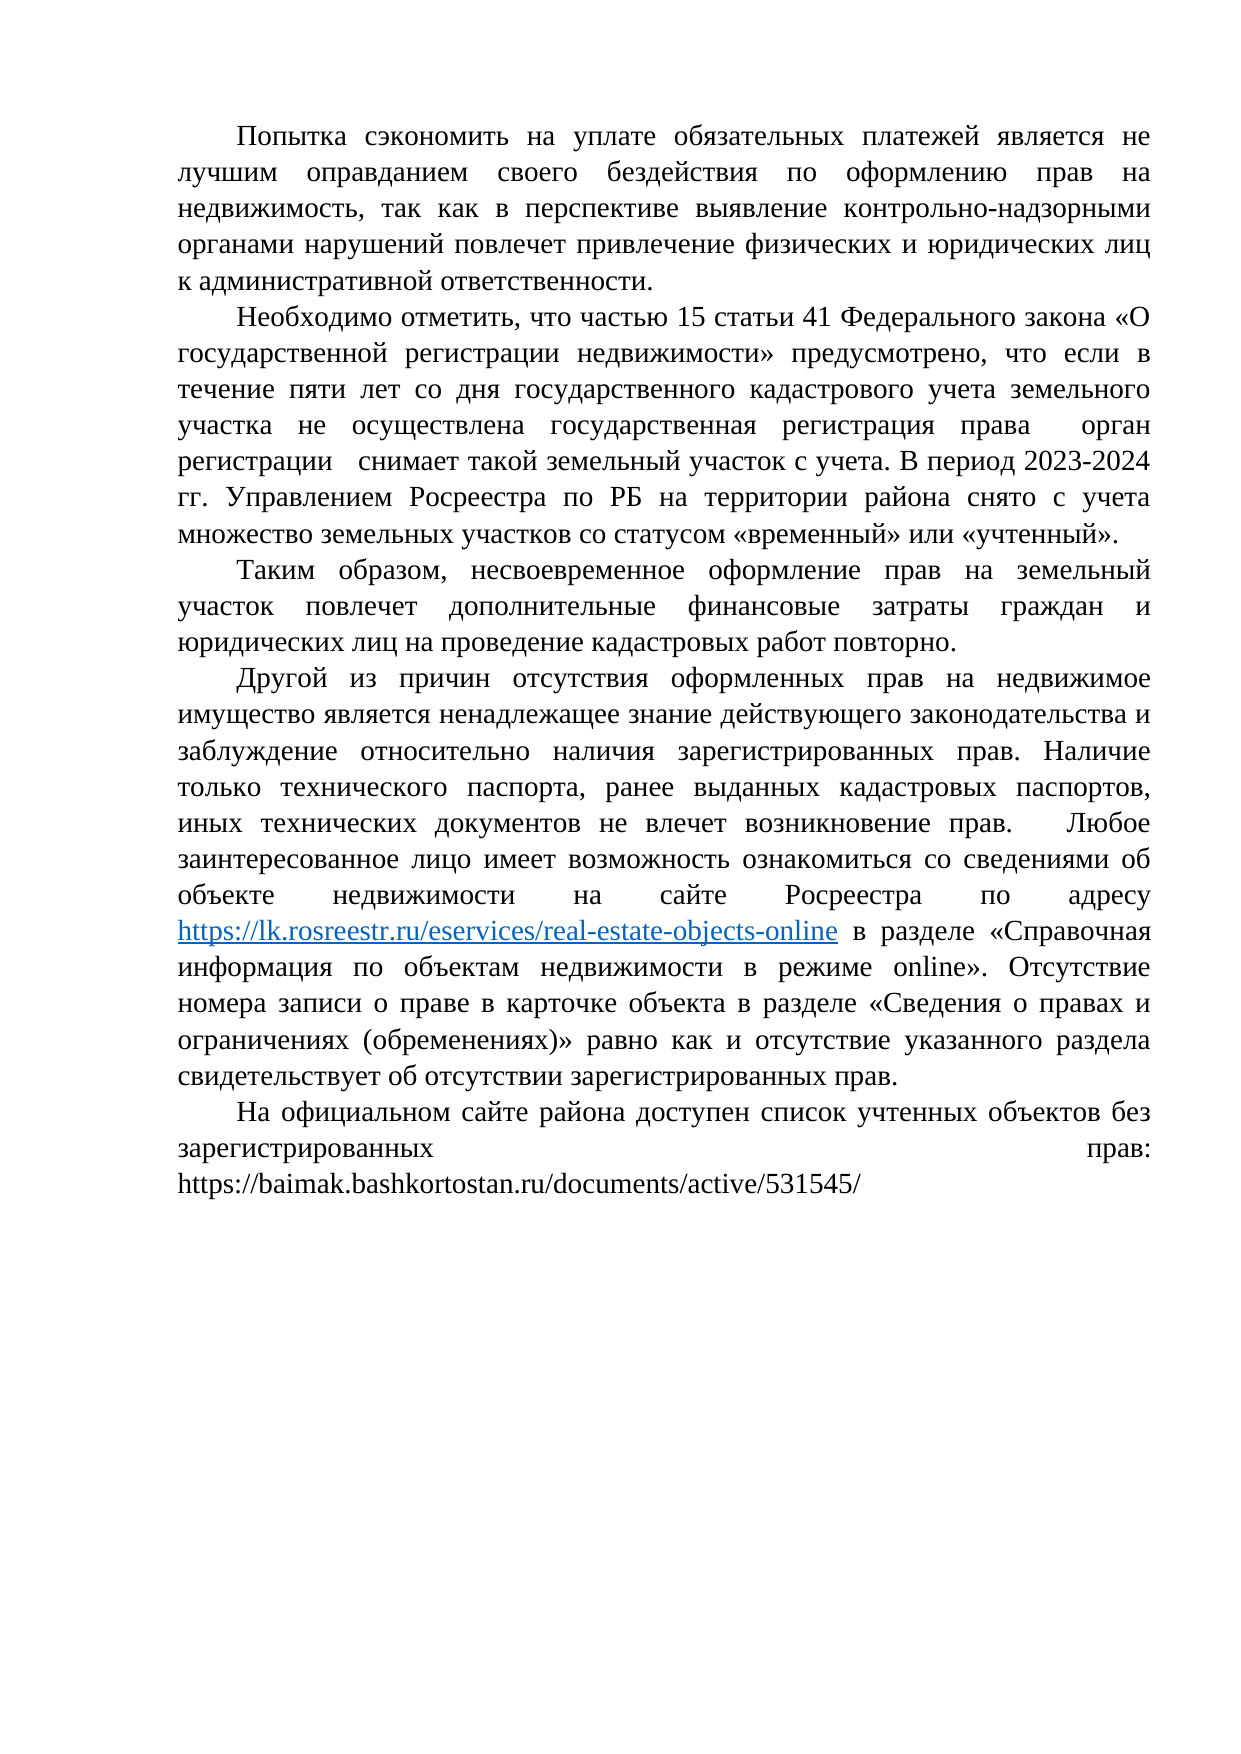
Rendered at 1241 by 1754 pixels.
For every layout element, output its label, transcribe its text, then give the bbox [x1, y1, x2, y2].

text Попытка сэкономить на уплате обязательных платежей является не лучшим оправданием своего бездействия по оформлению прав на недвижимость, так как в перспективе выявление контрольно-надзорными органами нарушений повлечет привлечение физических и юридических лиц к административной ответственности. [177, 118, 1152, 296]
text Необходимо отметить, что частью 15 статьи 41 Федерального закона «О государственной регистрации недвижимости» предусмотрено, что если в течение пяти лет со дня государственного кадастрового учета земельного участка не осуществлена государственная регистрация права орган регистрации снимает такой земельный участок с учета. В период 2023-2024 гг. Управлением Росреестра по РБ на территории района снято с учета множество земельных участков со статусом «временный» или «учтенный». [177, 299, 1152, 549]
text Таким образом, несвоевременное оформление прав на земельный участок повлечет дополнительные финансовые затраты граждан и юридических лиц на проведение кадастровых работ повторно. [177, 552, 1152, 658]
text Другой из причин отсутствия оформленных прав на недвижимое имущество является ненадлежащее знание действующего законодательства и заблуждение относительно наличия зарегистрированных прав. Наличие только технического паспорта, ранее выданных кадастровых паспортов, иных технических документов не влечет возникновение прав. Любое заинтересованное лицо имеет возможность ознакомиться со сведениями об объекте недвижимости на сайте Росреестра по адресу https://lk.rosreestr.ru/eservices/real-estate-objects-online в разделе «Справочная информация по объектам недвижимости в режиме online». Отсутствие номера записи о праве в карточке объекта в разделе «Сведения о правах и ограничениях (обременениях)» равно как и отсутствие указанного раздела свидетельствует об отсутствии зарегистрированных прав. [177, 660, 1152, 1091]
text На официальном сайте района доступен список учтенных объектов без зарегистрированных прав: https://baimak.bashkortostan.ru/documents/active/531545/ [177, 1094, 1152, 1200]
